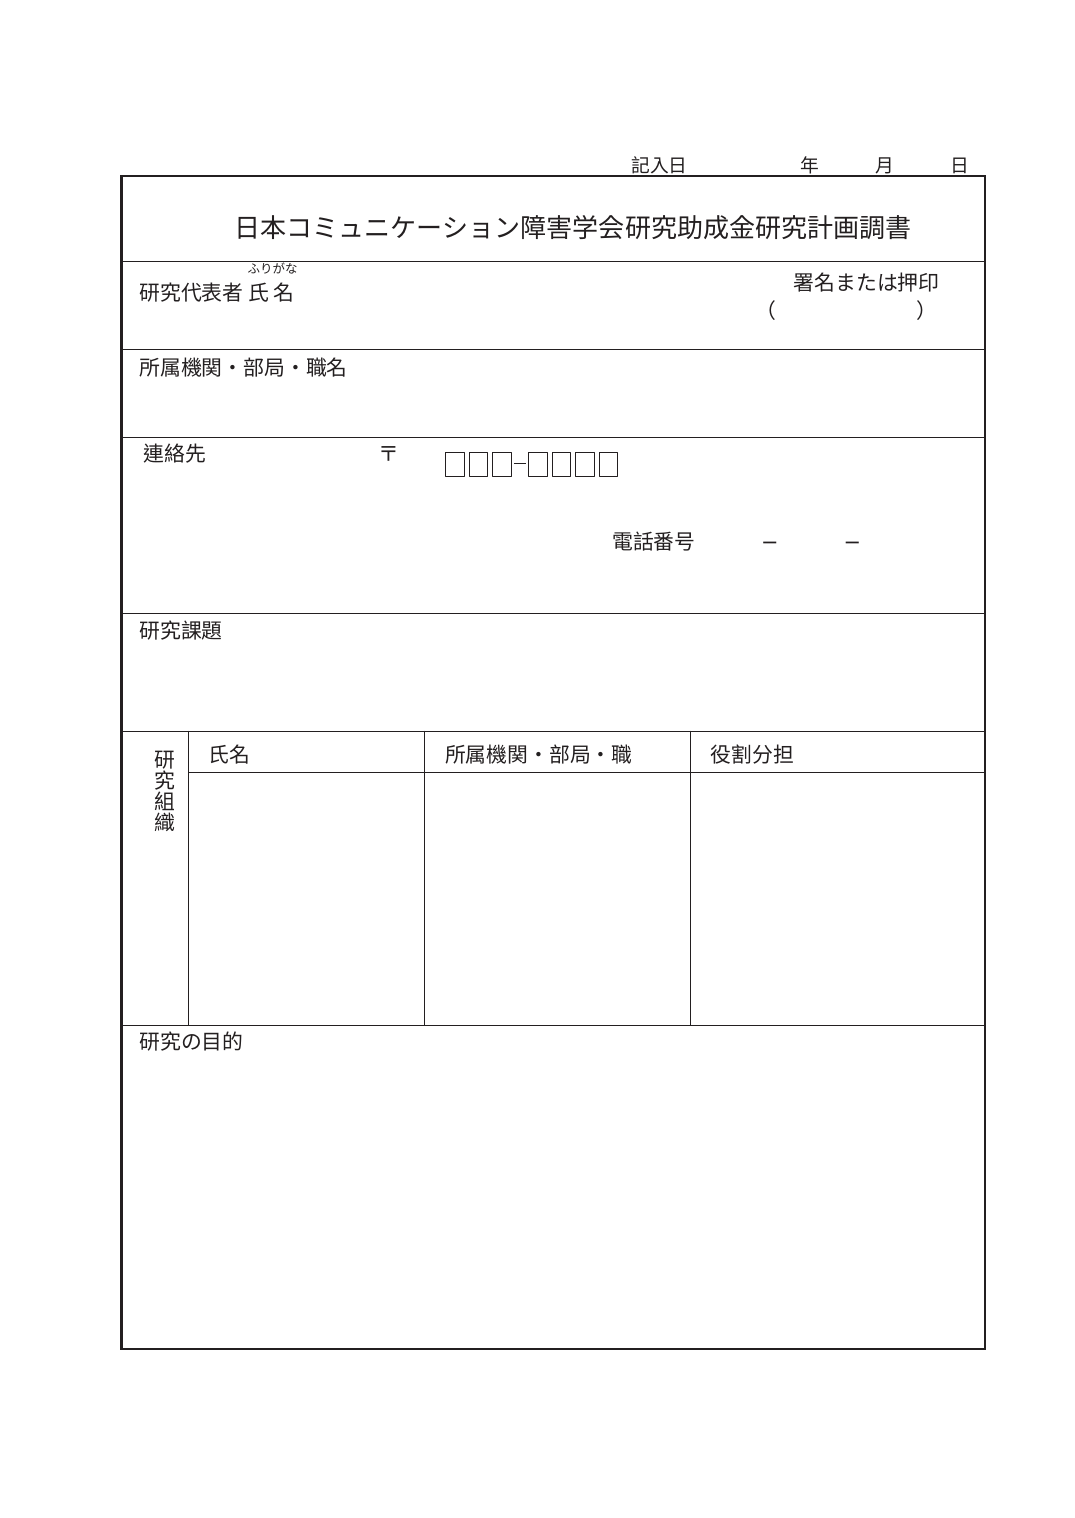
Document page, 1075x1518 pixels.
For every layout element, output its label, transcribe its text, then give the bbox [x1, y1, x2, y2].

table_cell [691, 773, 984, 1025]
table_cell 氏名 [189, 732, 424, 771]
table_cell 研究の目的 [123, 1026, 984, 1348]
table_cell 署名または押印 （ ） [313, 262, 984, 348]
table_cell 研究組織 [123, 732, 188, 1025]
table_cell 研究課題 [123, 614, 984, 731]
table_header 日本コミュニケーション障害学会研究助成金研究計画調書 [123, 177, 984, 261]
table_cell ふりがな 研究代表者 氏 名 [123, 262, 313, 348]
table_cell [425, 773, 690, 1025]
table_cell [189, 773, 424, 1025]
table_cell 役割分担 [691, 732, 984, 771]
table_cell 所属機関・部局・職 [425, 732, 690, 771]
table_cell 所属機関・部局・職名 [123, 350, 984, 437]
table_cell 連絡先 〒 電話番号 − − [123, 438, 984, 613]
